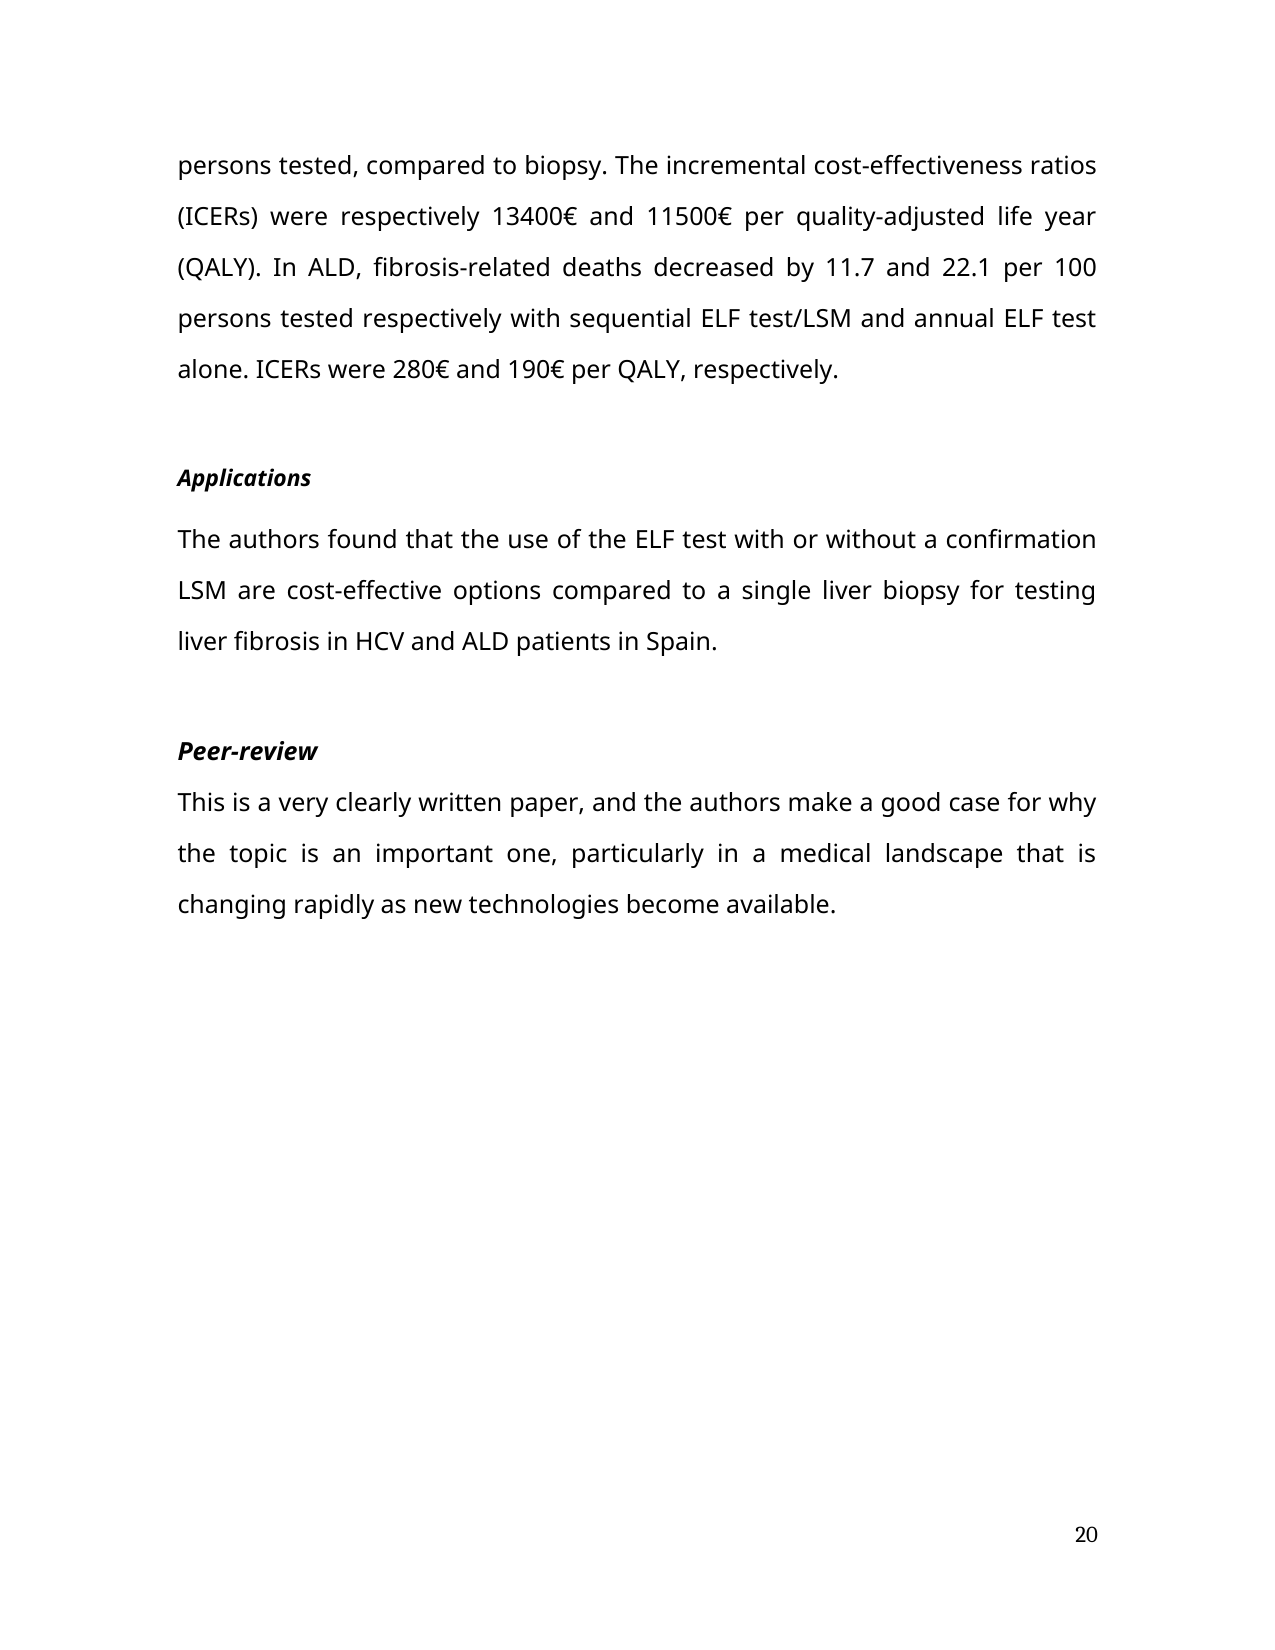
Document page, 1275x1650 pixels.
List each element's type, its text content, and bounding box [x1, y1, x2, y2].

text Applications [177, 462, 1098, 493]
text This is a very clearly written paper, and the authors make a good case for why the topic is an important one, particularly in a medical landscape that is changing rapidly as new technologies become available. [177, 785, 1098, 921]
text Peer-review [177, 734, 1098, 768]
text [177, 148, 1098, 386]
text The authors found that the use of the ELF test with or without a confirmation LSM are cost-effective options compared to a single liver biopsy for testing liver fibrosis in HCV and ALD patients in Spain. [177, 522, 1098, 658]
